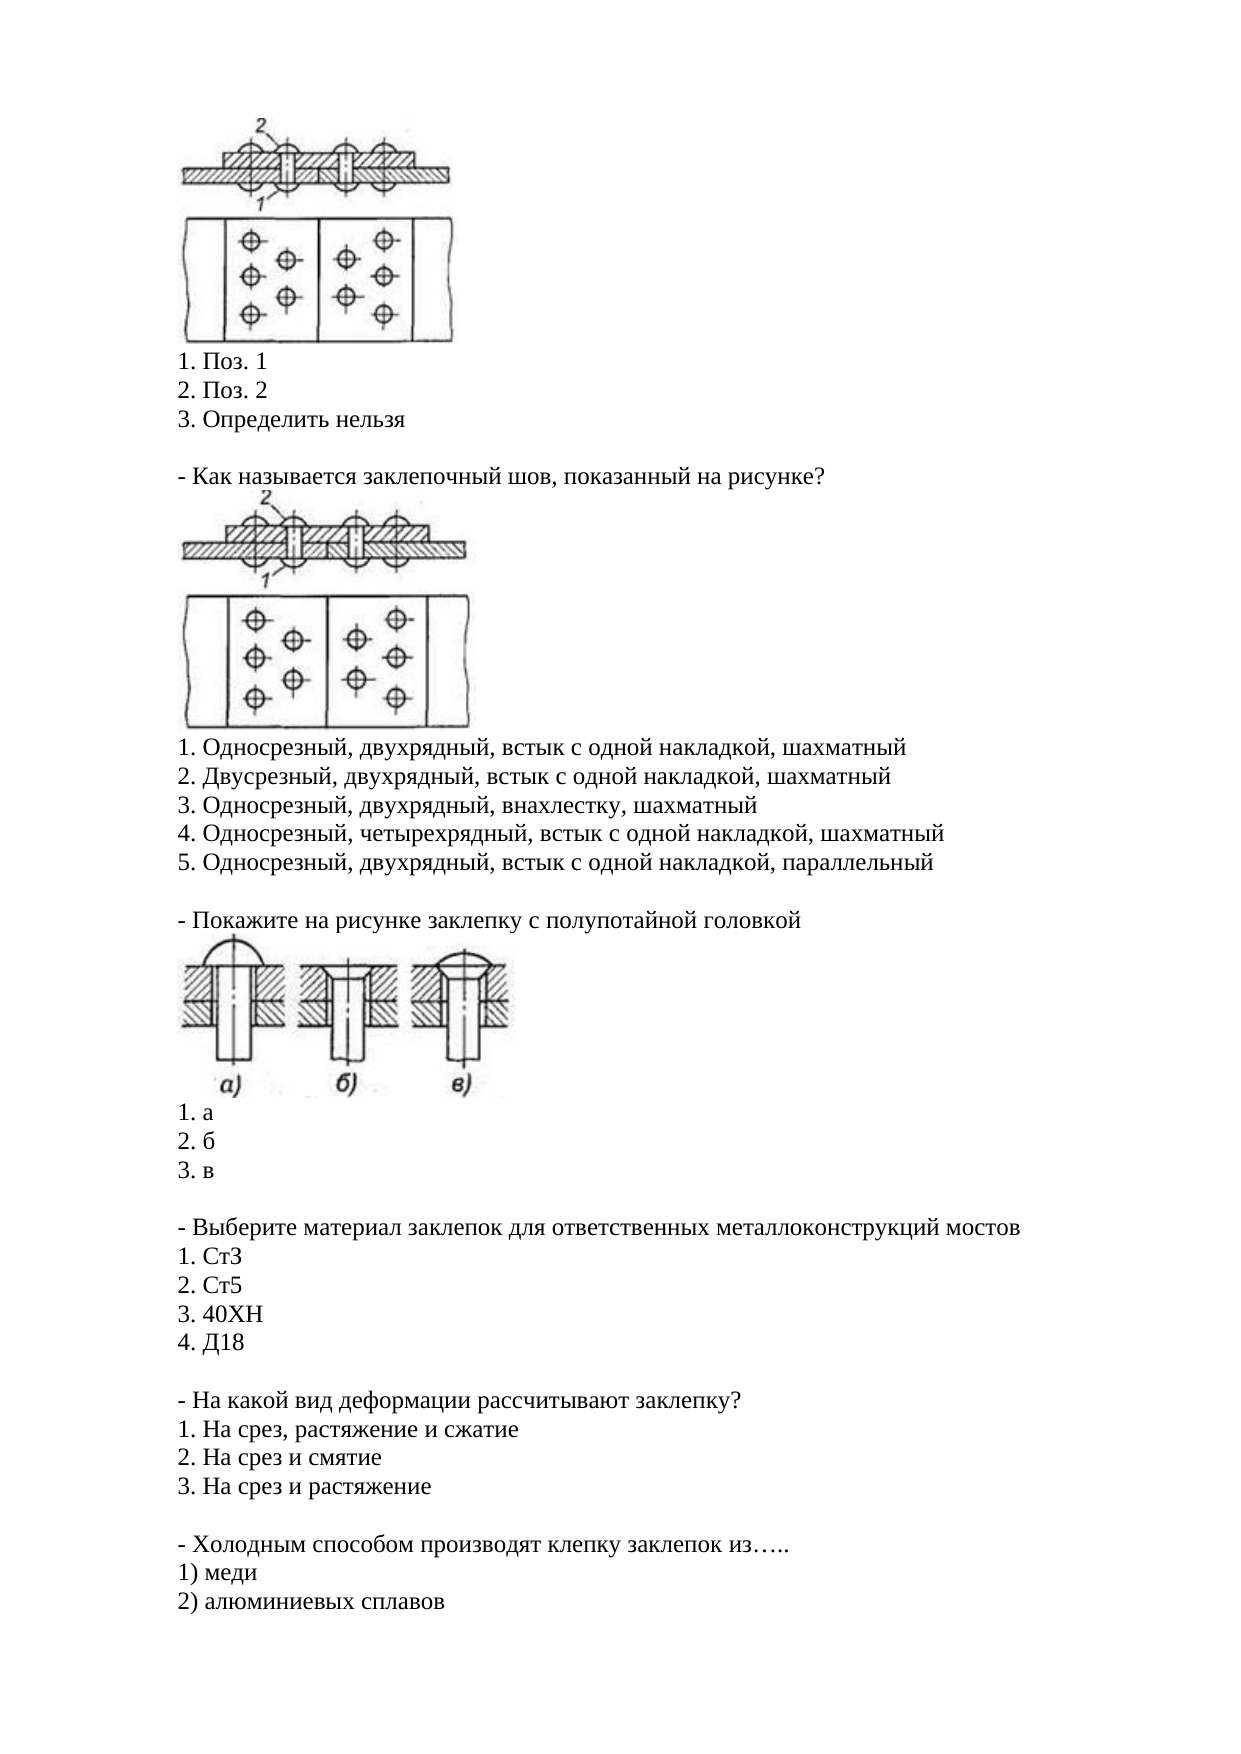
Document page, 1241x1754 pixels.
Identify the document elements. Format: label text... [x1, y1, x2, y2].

text 1. Поз. 1 [177, 346, 1152, 375]
text 4. Односрезный, четырехрядный, встык с одной накладкой, шахматный [177, 818, 1152, 847]
text - На какой вид деформации рассчитывают заклепку? [177, 1385, 1152, 1414]
text 4. Д18 [177, 1327, 1152, 1356]
text 1. Односрезный, двухрядный, встык с одной накладкой, шахматный [177, 732, 1152, 761]
text 1. СтЗ [177, 1241, 1152, 1270]
text 2. Двусрезный, двухрядный, встык с одной накладкой, шахматный [177, 761, 1152, 790]
text 2) алюминиевых сплавов [177, 1586, 1152, 1615]
text 2. б [177, 1126, 1152, 1155]
text 3. Определить нельзя [177, 404, 1152, 432]
text 3. 40ХН [177, 1299, 1152, 1327]
text 2. Ст5 [177, 1270, 1152, 1299]
text - Холодным способом производят клепку заклепок из….. [177, 1529, 1152, 1557]
text 2. Поз. 2 [177, 375, 1152, 404]
text 3. Односрезный, двухрядный, внахлестку, шахматный [177, 790, 1152, 818]
text 1. а [177, 1097, 1152, 1126]
text - Выберите материал заклепок для ответственных металлоконструкций мостов [177, 1212, 1152, 1241]
text 3. в [177, 1155, 1152, 1184]
text 1. На срез, растяжение и сжатие [177, 1414, 1152, 1442]
text 5. Односрезный, двухрядный, встык с одной накладкой, параллельный [177, 847, 1152, 876]
picture [177, 490, 476, 733]
text 3. На срез и растяжение [177, 1471, 1152, 1500]
text 2. На срез и смятие [177, 1442, 1152, 1471]
picture [177, 933, 520, 1098]
picture [177, 118, 459, 347]
text 1) меди [177, 1557, 1152, 1586]
text - Покажите на рисунке заклепку с полупотайной головкой [177, 905, 1152, 933]
text - Как называется заклепочный шов, показанный на рисунке? [177, 461, 1152, 490]
